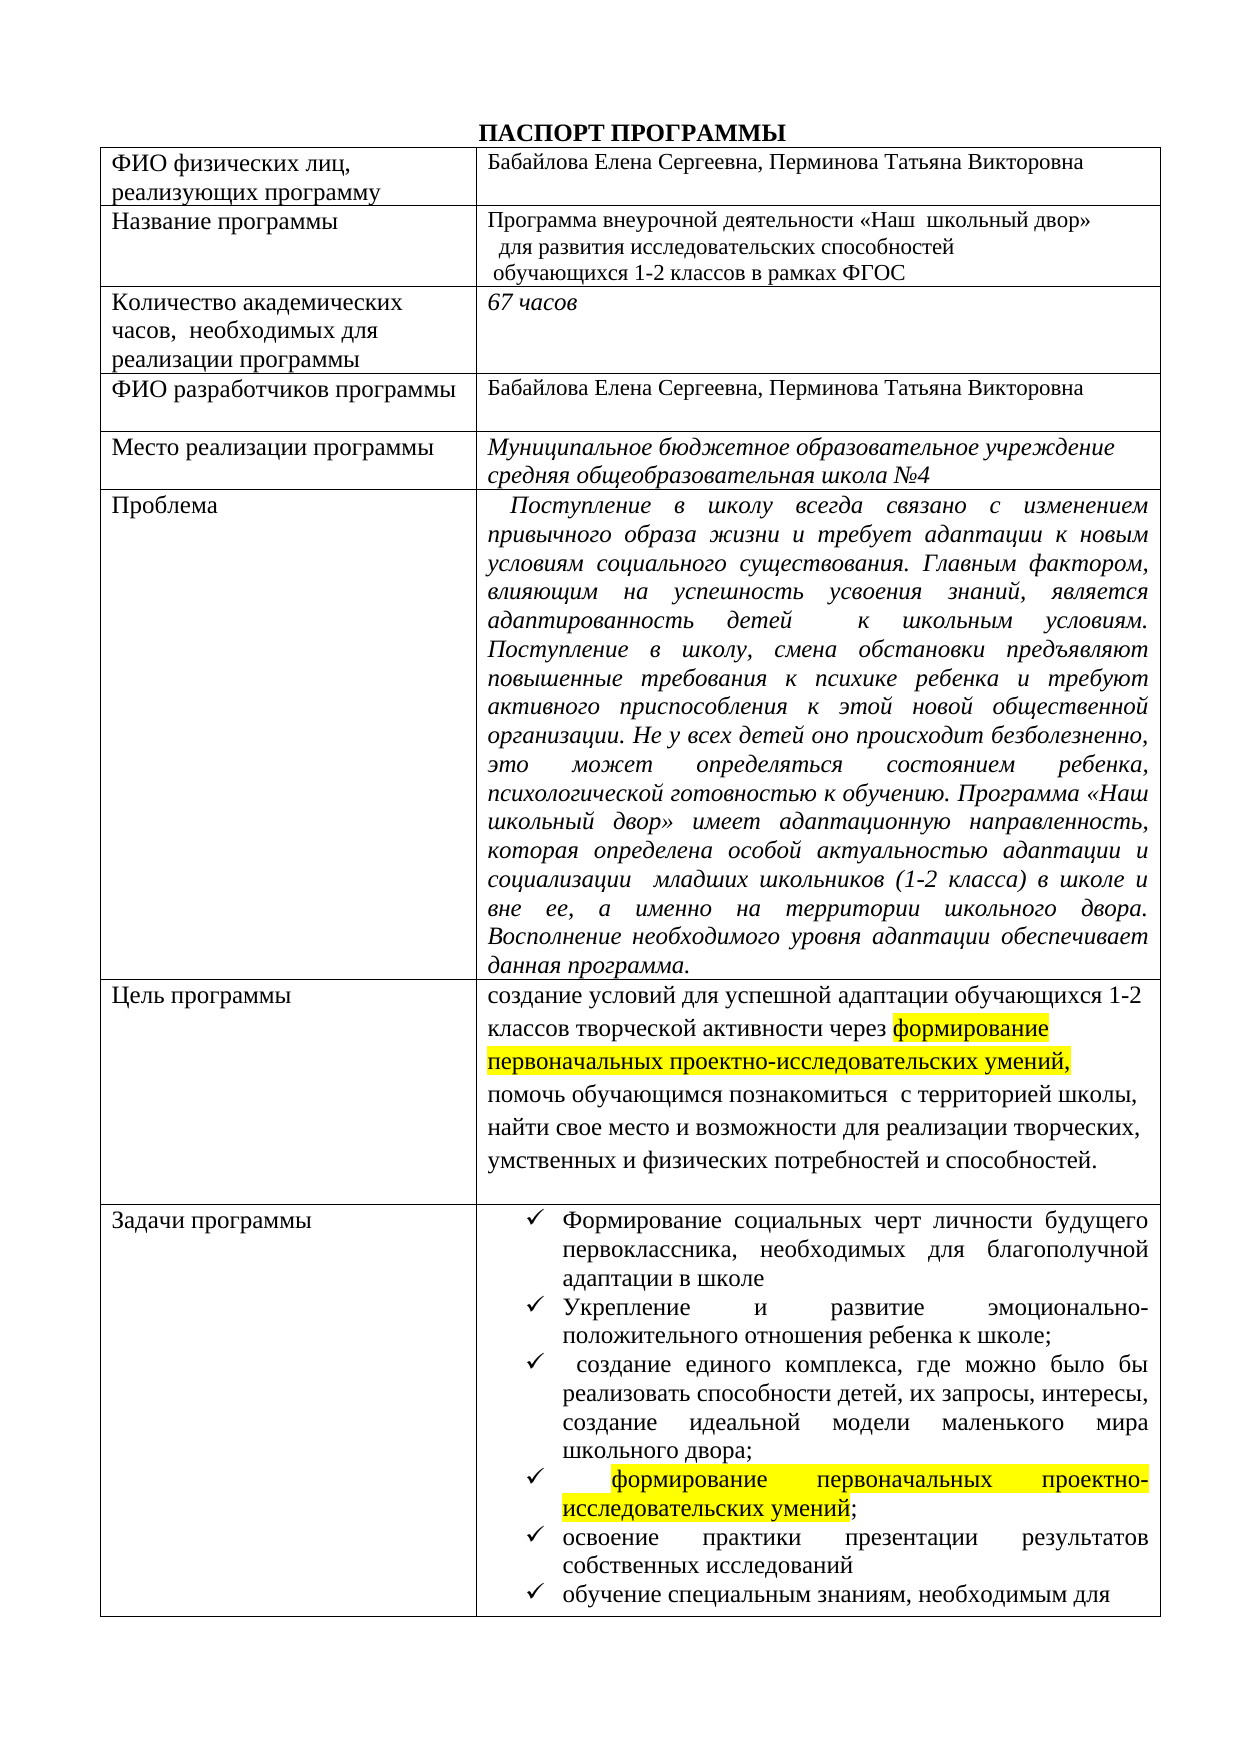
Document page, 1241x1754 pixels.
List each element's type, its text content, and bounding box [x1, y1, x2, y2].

table_cell ФИО разработчиков программы [101, 374, 476, 431]
table_cell Место реализации программы [101, 432, 476, 489]
table_cell 67 часов [477, 287, 1160, 373]
table_cell Программа внеурочной деятельности «Наш школьный двор» для развития исследовательских способностей обучающихся 1-2 классов в рамках ФГОС [477, 206, 1160, 286]
table_cell Муниципальное бюджетное образовательное учреждение средняя общеобразовательная школа №4 [477, 432, 1160, 489]
table_cell создание условий для успешной адаптации обучающихся 1-2 классов творческой активности через формирование первоначальных проектно-исследовательских умений, помочь обучающимся познакомиться с территорией школы, найти свое место и возможности для реализации творческих, умственных и физических потребностей и способностей. [477, 980, 1160, 1204]
table_cell Проблема [101, 490, 476, 979]
table_cell Поступление в школу всегда связано с изменением привычного образа жизни и требует адаптации к новым условиям социального существования. Главным фактором, влияющим на успешность усвоения знаний, является адаптированность детей к школьным условиям. Поступление в школу, смена обстановки предъявляют повышенные требования к психике ребенка и требуют активного приспособления к этой новой общественной организации. Не у всех детей оно происходит безболезненно, это может определяться состоянием ребенка, психологической готовностью к обучению. Программа «Наш школьный двор» имеет адаптационную направленность, которая определена особой актуальностью адаптации и социализации младших школьников (1-2 класса) в школе и вне ее, а именно на территории школьного двора. Восполнение необходимого уровня адаптации обеспечивает данная программа. [477, 490, 1160, 979]
text ПАСПОРТ ПРОГРАММЫ [112, 118, 1152, 147]
table_cell Количество академических часов, необходимых для реализации программы [101, 287, 476, 373]
table_header Бабайлова Елена Сергеевна, Перминова Татьяна Викторовна [477, 148, 1160, 205]
table_cell Название программы [101, 206, 476, 286]
table_header ФИО физических лиц, реализующих программу [101, 148, 476, 205]
table_cell Бабайлова Елена Сергеевна, Перминова Татьяна Викторовна [477, 374, 1160, 431]
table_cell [477, 1205, 1160, 1616]
table_cell Задачи программы [101, 1205, 476, 1616]
table_cell Цель программы [101, 980, 476, 1204]
